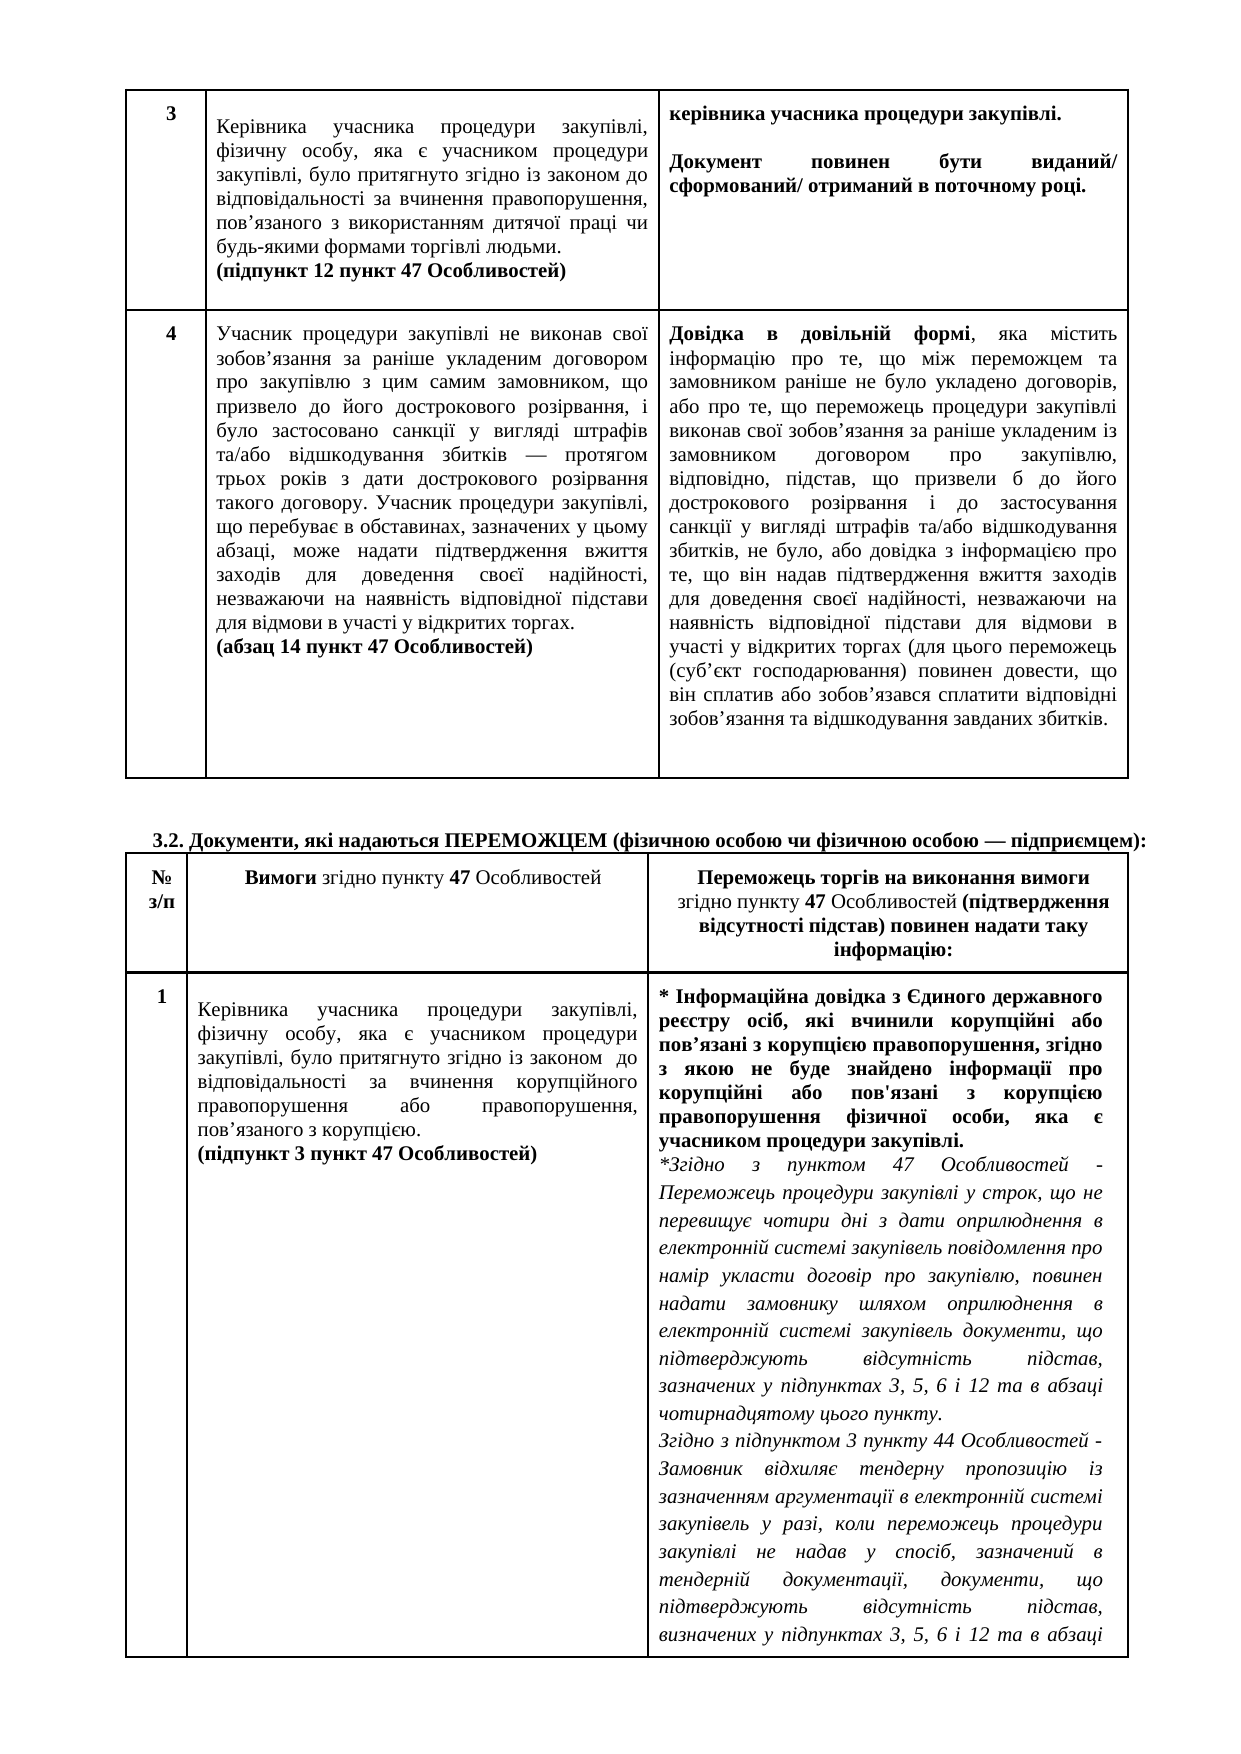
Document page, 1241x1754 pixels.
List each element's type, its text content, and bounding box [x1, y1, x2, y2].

table_cell Довідка в довільній формі, яка містить інформацію про те, що між переможцем та замовником раніше не було укладено договорів, або про те, що переможець процедури закупівлі виконав свої зобов’язання за раніше укладеним із замовником договором про закупівлю, відповідно, підстав, що призвели б до його дострокового розірвання і до застосування санкції у вигляді штрафів та/або відшкодування збитків, не було, або довідка з інформацією про те, що він надав підтвердження вжиття заходів для доведення своєї надійності, незважаючи на наявність відповідної підстави для відмови в участі у відкритих торгах (для цього переможець (суб’єкт господарювання) повинен довести, що він сплатив або зобов’язався сплатити відповідні зобов’язання та відшкодування завданих збитків. [660, 311, 1127, 777]
table_cell 1 [127, 974, 186, 1656]
table_cell 3 [127, 91, 205, 309]
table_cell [660, 91, 1127, 309]
table_cell Керівника учасника процедури закупівлі, фізичну особу, яка є учасником процедури закупівлі, було притягнуто згідно із законом до відповідальності за вчинення правопорушення, пов’язаного з використанням дитячої праці чи будь-якими формами торгівлі людьми. (підпункт 12 пункт 47 Особливостей) [207, 91, 658, 309]
table_header Вимоги згідно пункту 47 Особливостей [188, 854, 647, 971]
table_header № з/п [127, 854, 186, 971]
table_cell Учасник процедури закупівлі не виконав свої зобов’язання за раніше укладеним договором про закупівлю з цим самим замовником, що призвело до його дострокового розірвання, і було застосовано санкції у вигляді штрафів та/або відшкодування збитків — протягом трьох років з дати дострокового розірвання такого договору. Учасник процедури закупівлі, що перебуває в обставинах, зазначених у цьому абзаці, може надати підтвердження вжиття заходів для доведення своєї надійності, незважаючи на наявність відповідної підстави для відмови в участі у відкритих торгах. (абзац 14 пункт 47 Особливостей) [207, 311, 658, 777]
table_header Переможець торгів на виконання вимоги згідно пункту 47 Особливостей (підтвердження відсутності підстав) повинен надати таку інформацію: [649, 854, 1127, 971]
text 3.2. Документи, які надаються ПЕРЕМОЖЦЕМ (фізичною особою чи фізичною особою — підприємцем): [148, 828, 1152, 852]
table_cell 4 [127, 311, 205, 777]
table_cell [649, 974, 1127, 1656]
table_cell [188, 974, 647, 1656]
